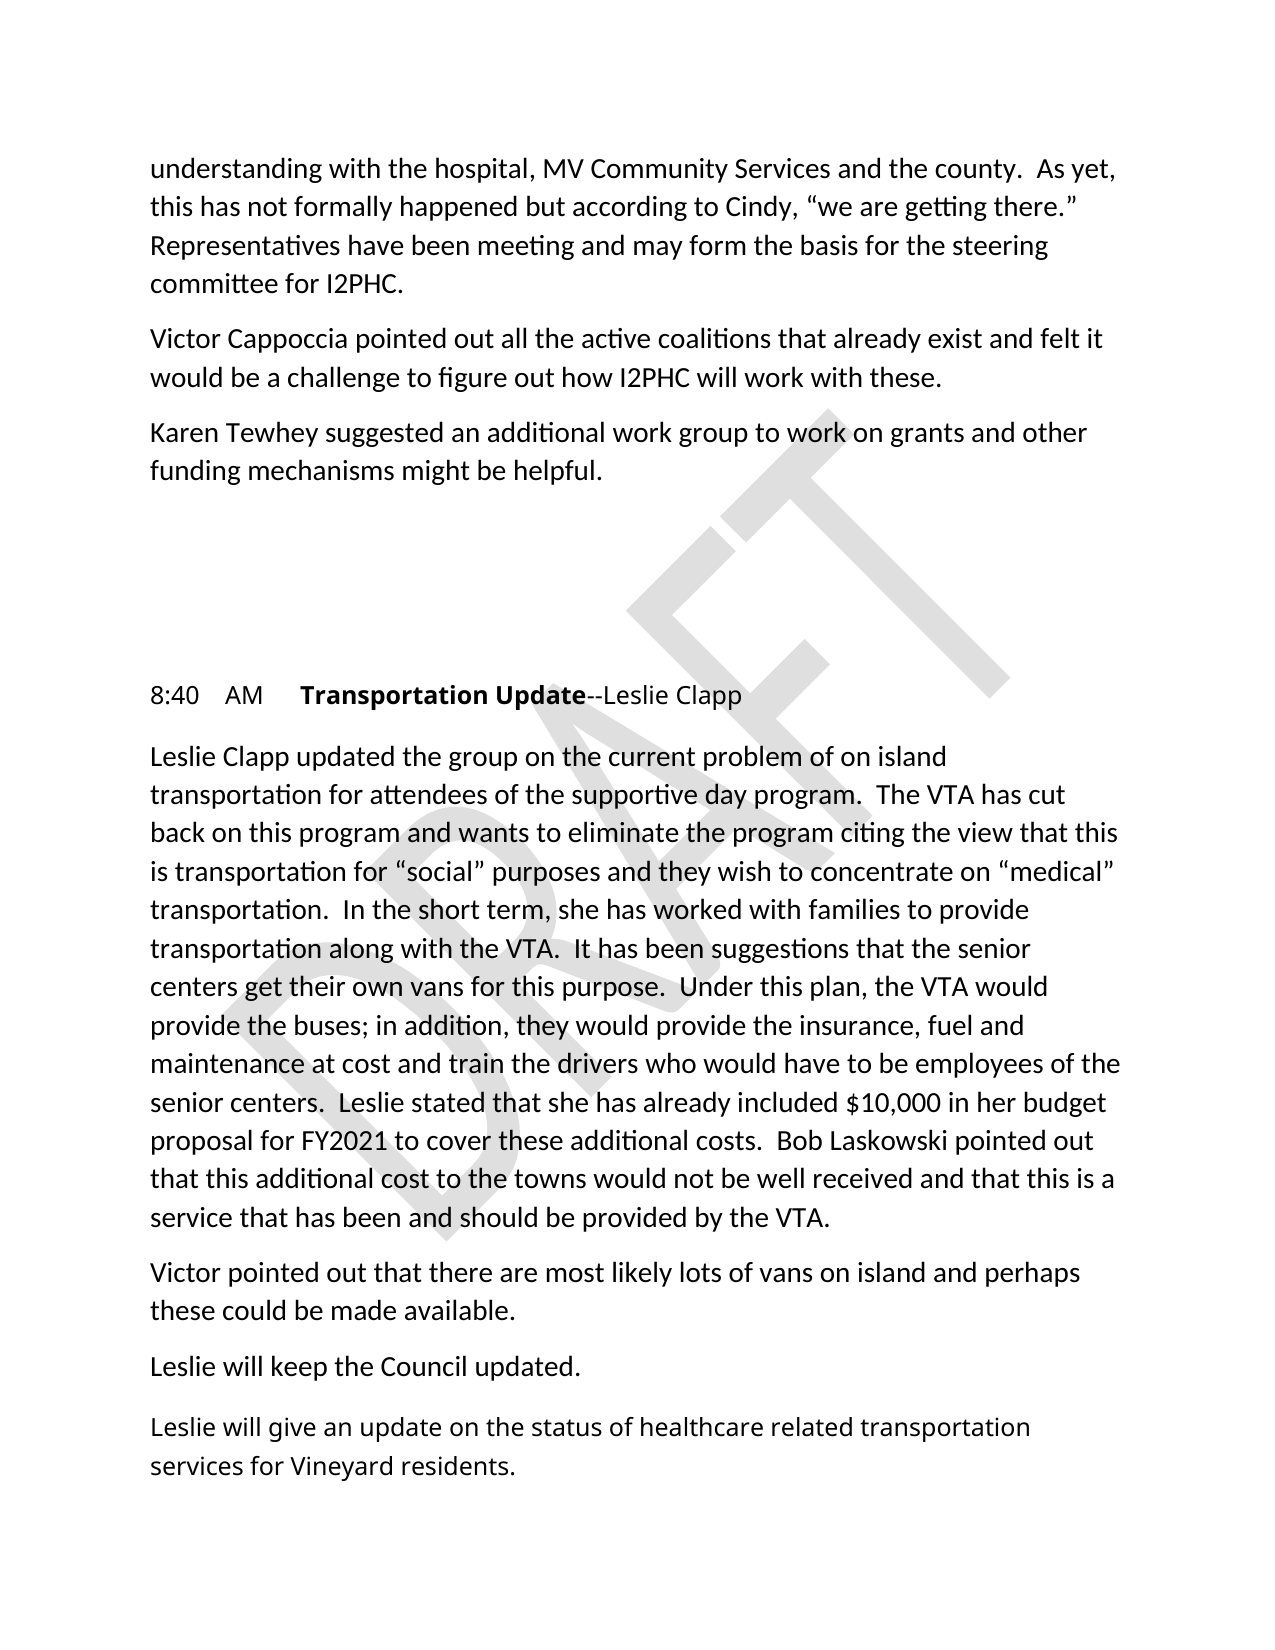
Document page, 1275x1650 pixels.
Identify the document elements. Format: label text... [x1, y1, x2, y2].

text Leslie will give an update on the status of healthcare related transportation services for Vineyard residents. [150, 1409, 1125, 1483]
text Victor pointed out that there are most likely lots of vans on island and perhaps these could be made available. [150, 1254, 1125, 1328]
text Victor Cappoccia pointed out all the active coalitions that already exist and felt it would be a challenge to figure out how I2PHC will work with these. [150, 320, 1125, 394]
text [150, 150, 1125, 301]
text Karen Tewhey suggested an additional work group to work on grants and other funding mechanisms might be helpful. [150, 414, 1125, 488]
text Leslie will keep the Council updated. [150, 1348, 1125, 1383]
text Leslie Clapp updated the group on the current problem of on island transportation for attendees of the supportive day program. The VTA has cut back on this program and wants to eliminate the program citing the view that this is transportation for “social” purposes and they wish to concentrate on “medical” transportation. In the short term, she has worked with families to provide transportation along with the VTA. It has been suggestions that the senior centers get their own vans for this purpose. Under this plan, the VTA would provide the buses; in addition, they would provide the insurance, fuel and maintenance at cost and train the drivers who would have to be employees of the senior centers. Leslie stated that she has already included $10,000 in her budget proposal for FY2021 to cover these additional costs. Bob Laskowski pointed out that this additional cost to the towns would not be well received and that this is a service that has been and should be provided by the VTA. [150, 738, 1125, 1234]
text 8:40 AM Transportation Update--Leslie Clapp [150, 678, 1125, 712]
